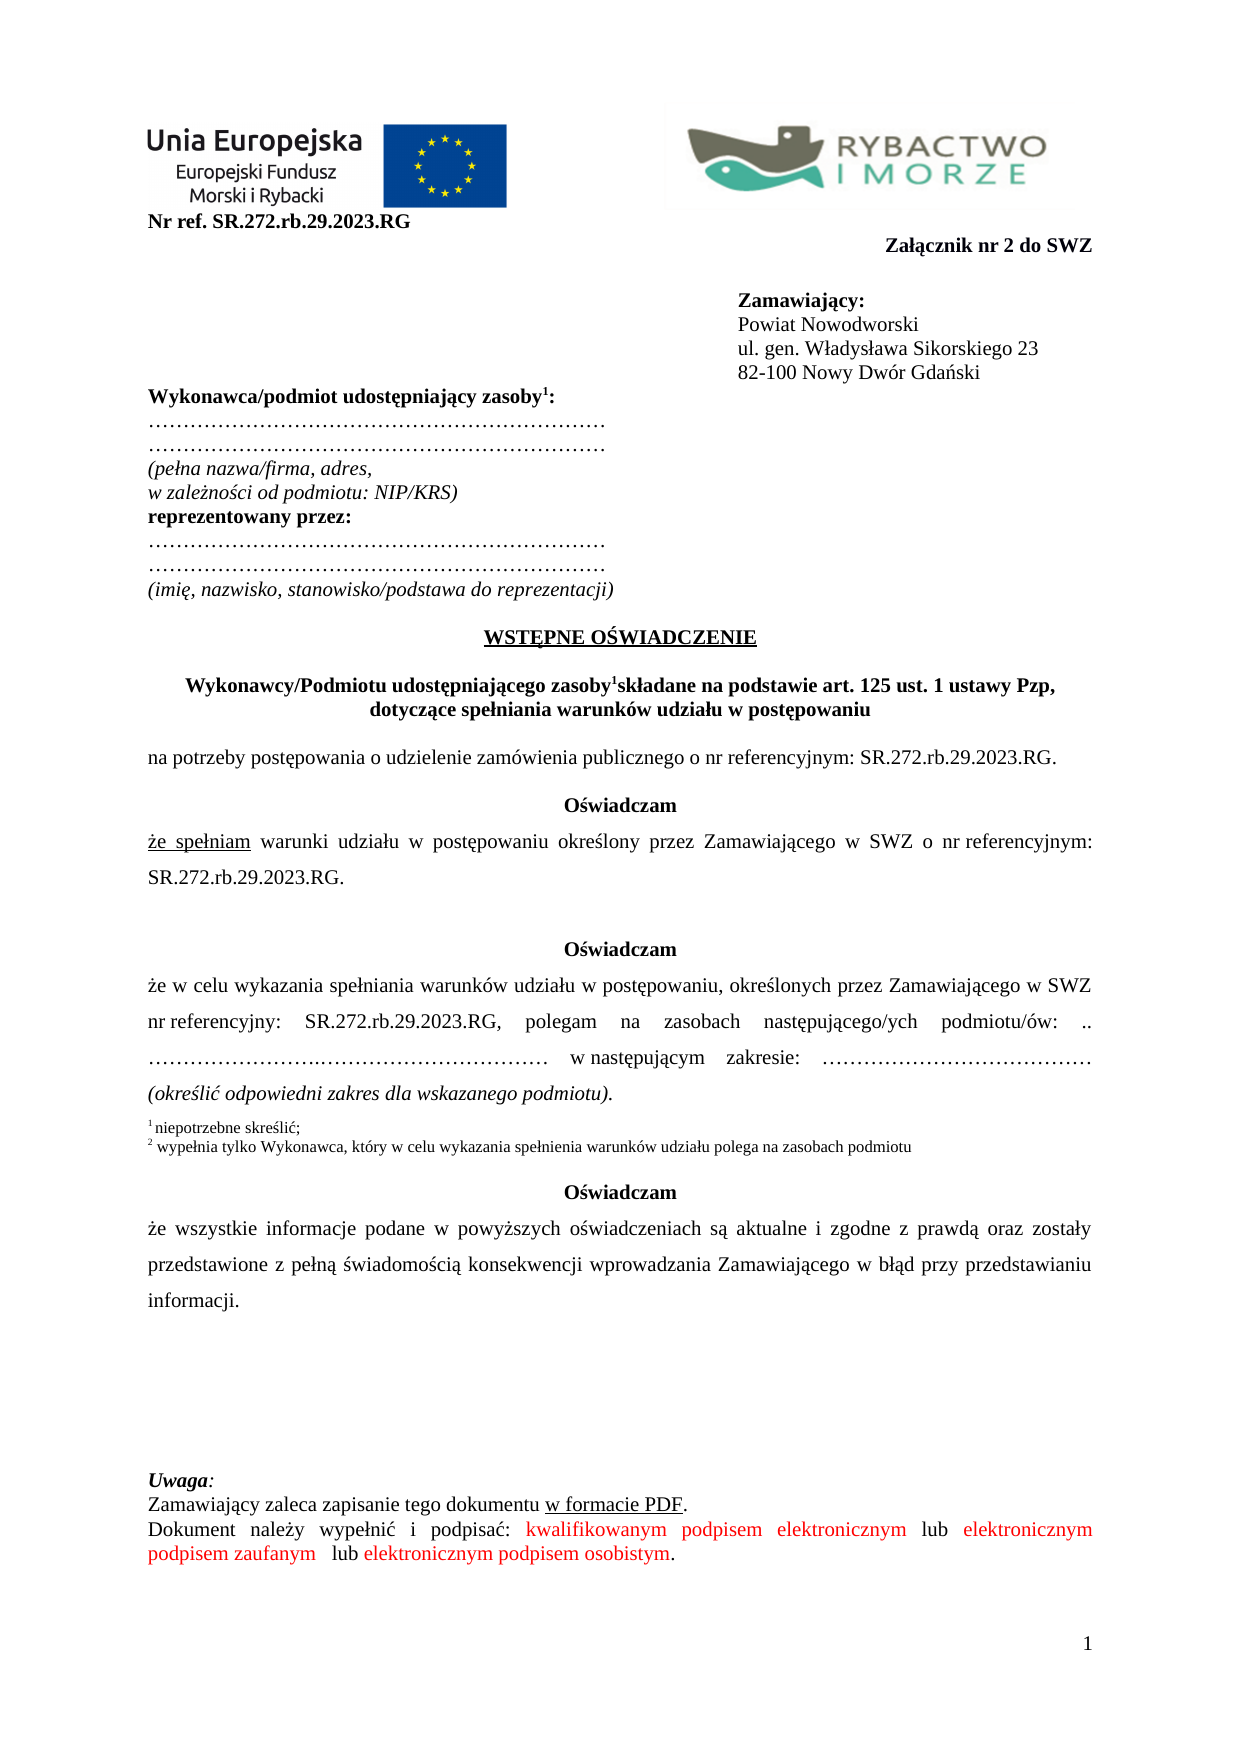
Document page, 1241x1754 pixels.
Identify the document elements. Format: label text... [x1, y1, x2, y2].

text ul. gen. Władysława Sikorskiego 23 [738, 336, 1093, 360]
text dotyczące spełniania warunków udziału w postępowaniu [148, 697, 1093, 721]
text Wykonawca/podmiot udostępniający zasoby1: [148, 384, 1093, 408]
text Dokument należy wypełnić i podpisać: kwalifikowanym podpisem elektronicznym lub elektronicznym podpisem zaufanym lub elektronicznym podpisem osobistym. [148, 1516, 1093, 1564]
text 2 wypełnia tylko Wykonawca, który w celu wykazania spełnienia warunków udziału polega na zasobach podmiotu [148, 1137, 1093, 1156]
text ………………………………………………………… [148, 432, 1093, 456]
text na potrzeby postępowania o udzielenie zamówienia publicznego o nr referencyjnym: SR.272.rb.29.2023.RG. [148, 745, 1093, 769]
text Zamawiający: [674, 288, 1093, 312]
text 82-100 Nowy Dwór Gdański [148, 360, 1093, 384]
text ………………………………………………………… [148, 408, 1093, 432]
text Nr ref. SR.272.rb.29.2023.RG [148, 209, 1093, 233]
text reprezentowany przez: [148, 504, 1093, 528]
text Powiat Nowodworski [664, 312, 1093, 336]
text Oświadczam [148, 1180, 1093, 1204]
text że w celu wykazania spełniania warunków udziału w postępowaniu, określonych przez Zamawiającego w SWZ nr referencyjny: SR.272.rb.29.2023.RG, polegam na zasobach następującego/ych podmiotu/ów: ..…………………….…………………………… w następującym zakresie: ………………………………… (określić odpowiedni zakres dla wskazanego podmiotu). [148, 973, 1093, 1105]
text Załącznik nr 2 do SWZ [148, 233, 1093, 257]
text (pełna nazwa/firma, adres, w zależności od podmiotu: NIP/KRS) [148, 456, 472, 504]
text Oświadczam [148, 793, 1093, 817]
text (imię, nazwisko, stanowisko/podstawa do reprezentacji) [148, 576, 1093, 601]
text 1 niepotrzebne skreślić; [148, 1117, 1093, 1137]
text Uwaga: [148, 1468, 1093, 1492]
text ………………………………………………………… [148, 552, 1093, 576]
text że spełniam warunki udziału w postępowaniu określony przez Zamawiającego w SWZ o nr referencyjnym: SR.272.rb.29.2023.RG. [148, 829, 1093, 889]
text ………………………………………………………… [148, 528, 1093, 552]
text że wszystkie informacje podane w powyższych oświadczeniach są aktualne i zgodne z prawdą oraz zostały przedstawione z pełną świadomością konsekwencji wprowadzania Zamawiającego w błąd przy przedstawianiu informacji. [148, 1216, 1093, 1312]
text Zamawiający zaleca zapisanie tego dokumentu w formacie PDF. [148, 1492, 1093, 1516]
text Oświadczam [148, 937, 1093, 961]
text WSTĘPNE OŚWIADCZENIE [148, 624, 1093, 649]
text Wykonawcy/Podmiotu udostępniającego zasoby1składane na podstawie art. 125 ust. 1 ustawy Pzp, [148, 673, 1093, 697]
